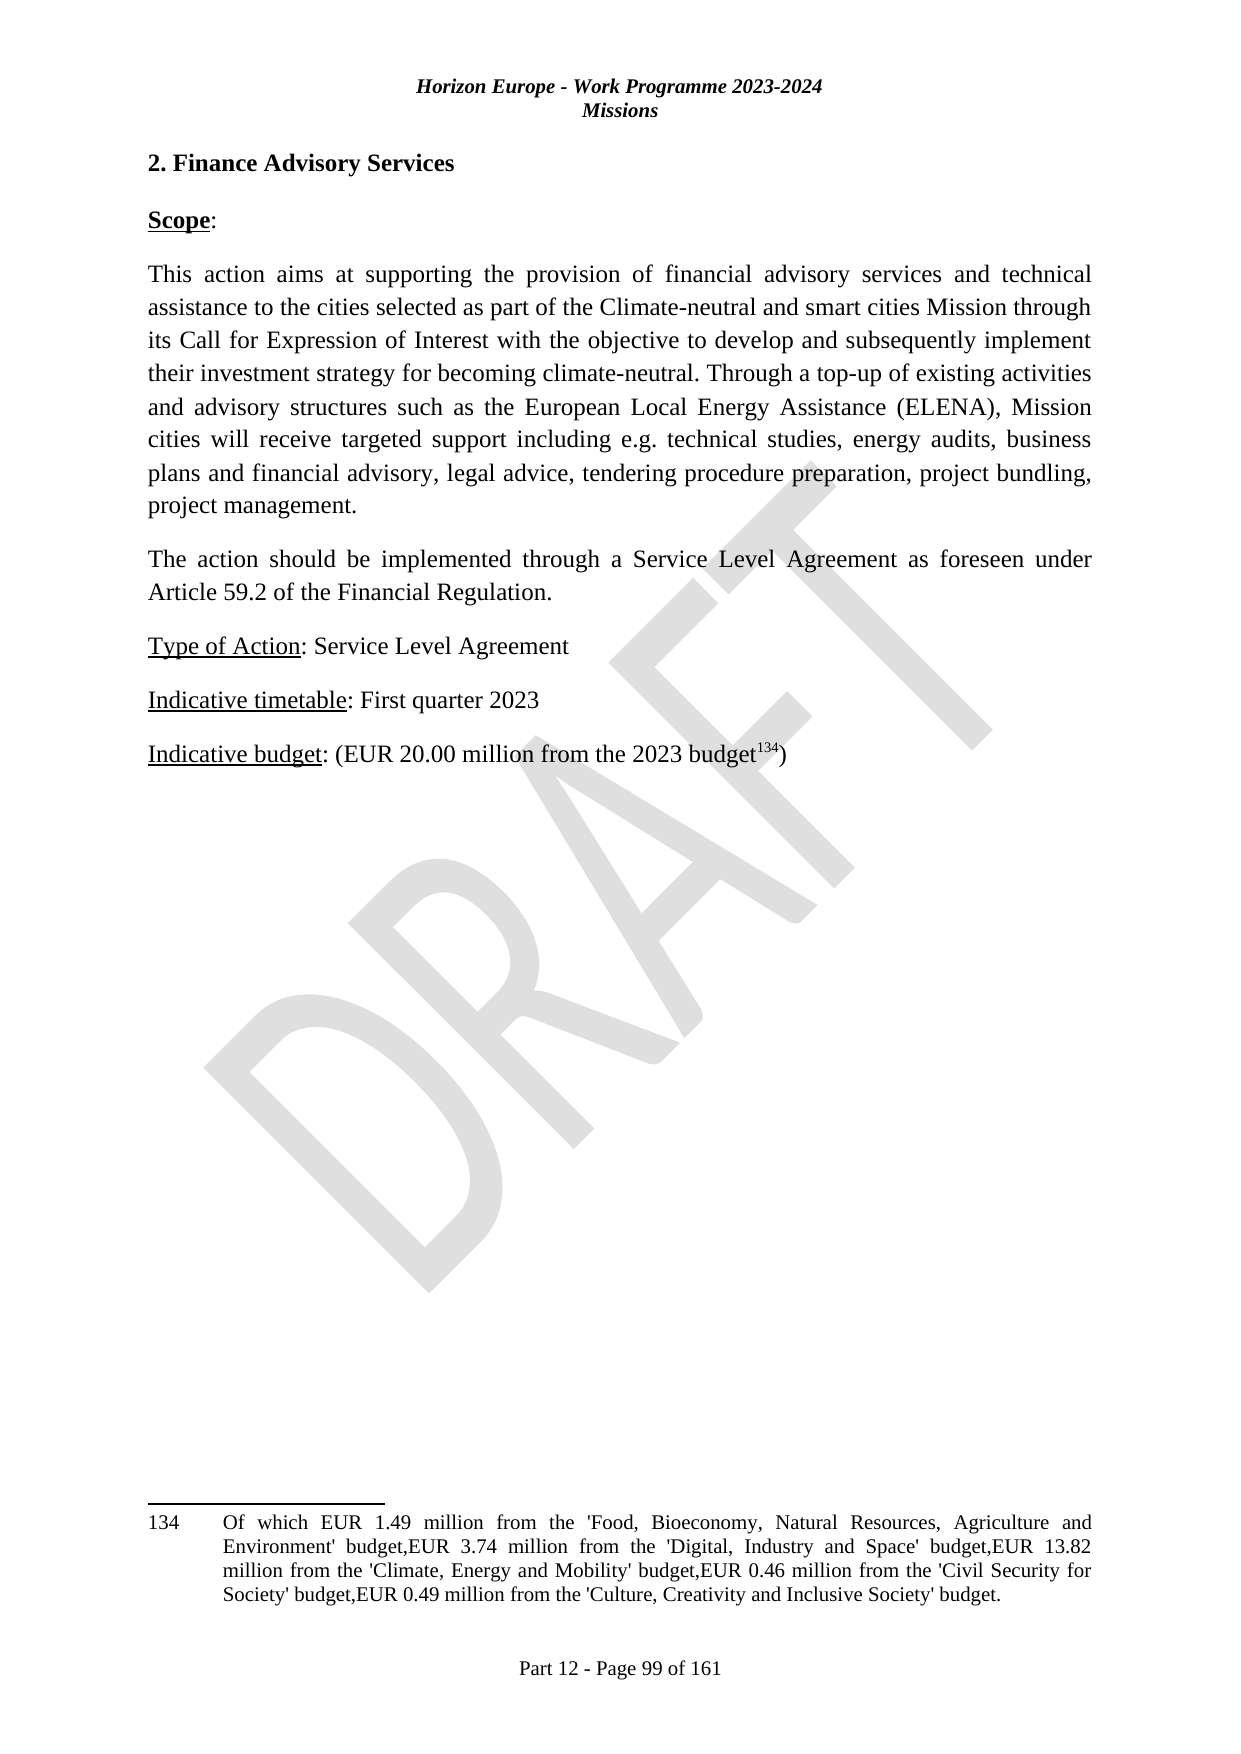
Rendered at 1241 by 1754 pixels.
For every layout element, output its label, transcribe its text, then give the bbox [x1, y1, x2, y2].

text Type of Action: Service Level Agreement [148, 631, 1093, 660]
text The action should be implemented through a Service Level Agreement as foreseen under Article 59.2 of the Financial Regulation. [148, 544, 1093, 606]
text Scope: [148, 206, 1093, 234]
text Indicative budget: (EUR 20.00 million from the 2023 budget) [148, 739, 1093, 768]
text Indicative timetable: First quarter 2023 [148, 685, 1093, 714]
text This action aims at supporting the provision of financial advisory services and technical assistance to the cities selected as part of the Climate-neutral and smart cities Mission through its Call for Expression of Interest with the objective to develop and subsequently implement their investment strategy for becoming climate-neutral. Through a top-up of existing activities and advisory structures such as the European Local Energy Assistance (ELENA), Mission cities will receive targeted support including e.g. technical studies, energy audits, business plans and financial advisory, legal advice, tendering procedure preparation, project bundling, project management. [148, 259, 1093, 519]
subtitle 2. Finance Advisory Services [148, 148, 1093, 176]
